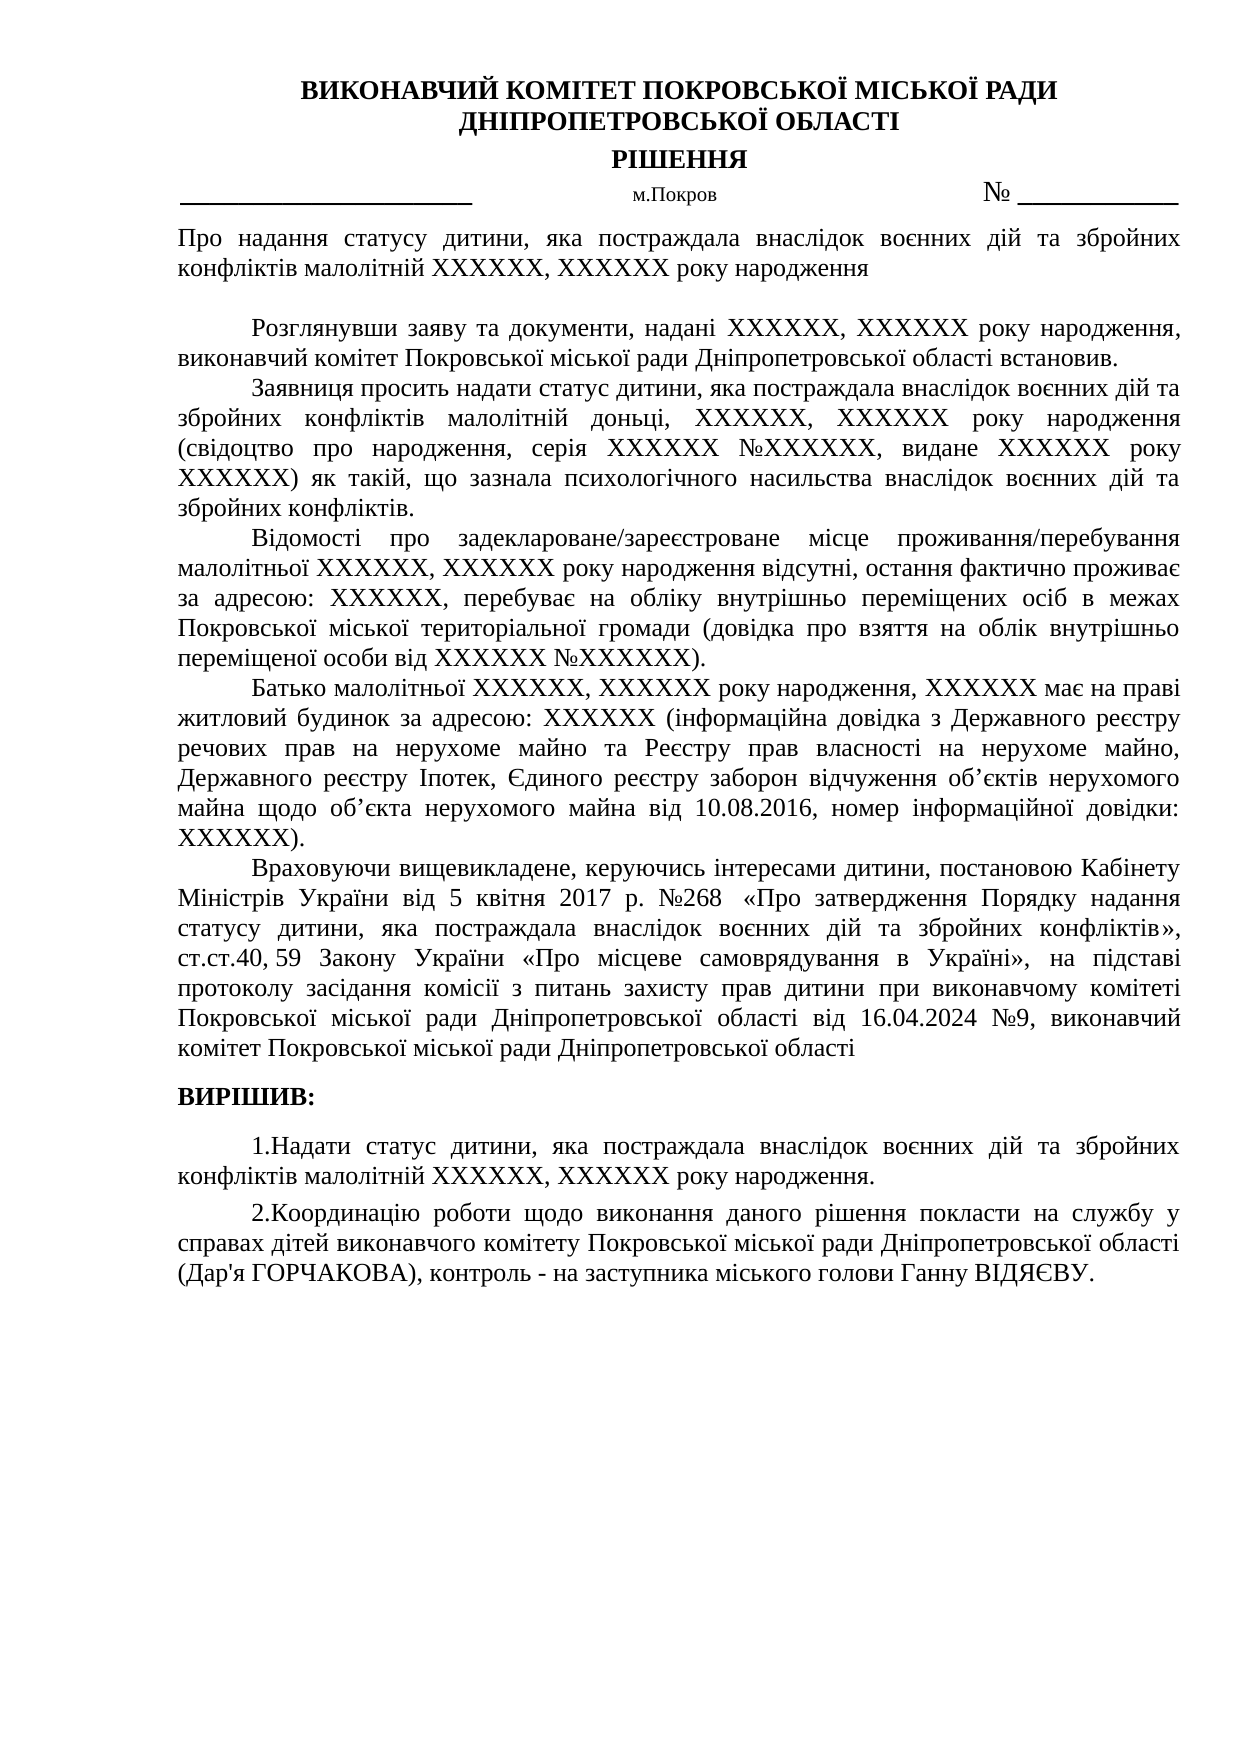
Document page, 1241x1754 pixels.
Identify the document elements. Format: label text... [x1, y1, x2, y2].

text ВИКОНАВЧИЙ КОМІТЕТ ПОКРОВСЬКОЇ МІСЬКОЇ РАДИ [177, 74, 1181, 105]
text 2.Координацію роботи щодо виконання даного рішення покласти на службу у справах дітей виконавчого комітету Покровської міської ради Дніпропетровської області (Дар'я ГОРЧАКОВА), контроль - на заступника міського голови Ганну ВІДЯЄВУ. [177, 1197, 1181, 1287]
text Заявниця просить надати статус дитини, яка постраждала внаслідок воєнних дій та збройних конфліктів малолітній доньці, ХХХХХХ, ХХХХХХ року народження (свідоцтво про народження, серія ХХХХХХ №ХХХХХХ, видане ХХХХХХ року ХХХХХХ) як такій, що зазнала психологічного насильства внаслідок воєнних дій та збройних конфліктів. [177, 372, 1181, 522]
text ____________________ м.Покров № ___________ [177, 174, 1181, 208]
text ВИРІШИВ: [177, 1081, 1181, 1111]
text Про надання статусу дитини, яка постраждала внаслідок воєнних дій та збройних конфліктів малолітній ХХХХХХ, ХХХХХХ року народження [177, 222, 1181, 282]
text Відомості про задеклароване/зареєстроване місце проживання/перебування малолітньої ХХХХХХ, ХХХХХХ року народження відсутні, остання фактично проживає за адресою: ХХХХХХ, перебуває на обліку внутрішньо переміщених осіб в межах Покровської міської територіальної громади (довідка про взяття на облік внутрішньо переміщеної особи від ХХХХХХ №ХХХХХХ). [177, 522, 1181, 672]
text Батько малолітньої ХХХХХХ, ХХХХХХ року народження, ХХХХХХ має на праві житловий будинок за адресою: ХХХХХХ (інформаційна довідка з Державного реєстру речових прав на нерухоме майно та Реєстру прав власності на нерухоме майно, Державного реєстру Іпотек, Єдиного реєстру заборон відчуження об’єктів нерухомого майна щодо об’єкта нерухомого майна від 10.08.2016, номер інформаційної довідки: ХХХХХХ). [177, 672, 1181, 852]
text Враховуючи вищевикладене, керуючись інтересами дитини, постановою Кабінету Міністрів України від 5 квітня 2017 р. №268 «Про затвердження Порядку надання статусу дитини, яка постраждала внаслідок воєнних дій та збройних конфліктів», ст.ст.40, 59 Закону України «Про місцеве самоврядування в Україні», на підставі протоколу засідання комісії з питань захисту прав дитини при виконавчому комітеті Покровської міської ради Дніпропетровської області від 16.04.2024 №9, виконавчий комітет Покровської міської ради Дніпропетровської області [177, 852, 1181, 1062]
text ДНІПРОПЕТРОВСЬКОЇ ОБЛАСТІ [177, 105, 1181, 136]
text 1.Надати статус дитини, яка постраждала внаслідок воєнних дій та збройних конфліктів малолітній ХХХХХХ, ХХХХХХ року народження. [177, 1130, 1181, 1190]
text РІШЕННЯ [177, 143, 1181, 174]
text Розглянувши заяву та документи, надані ХХХХХХ, ХХХХХХ року народження, виконавчий комітет Покровської міської ради Дніпропетровської області встановив. [177, 312, 1181, 372]
